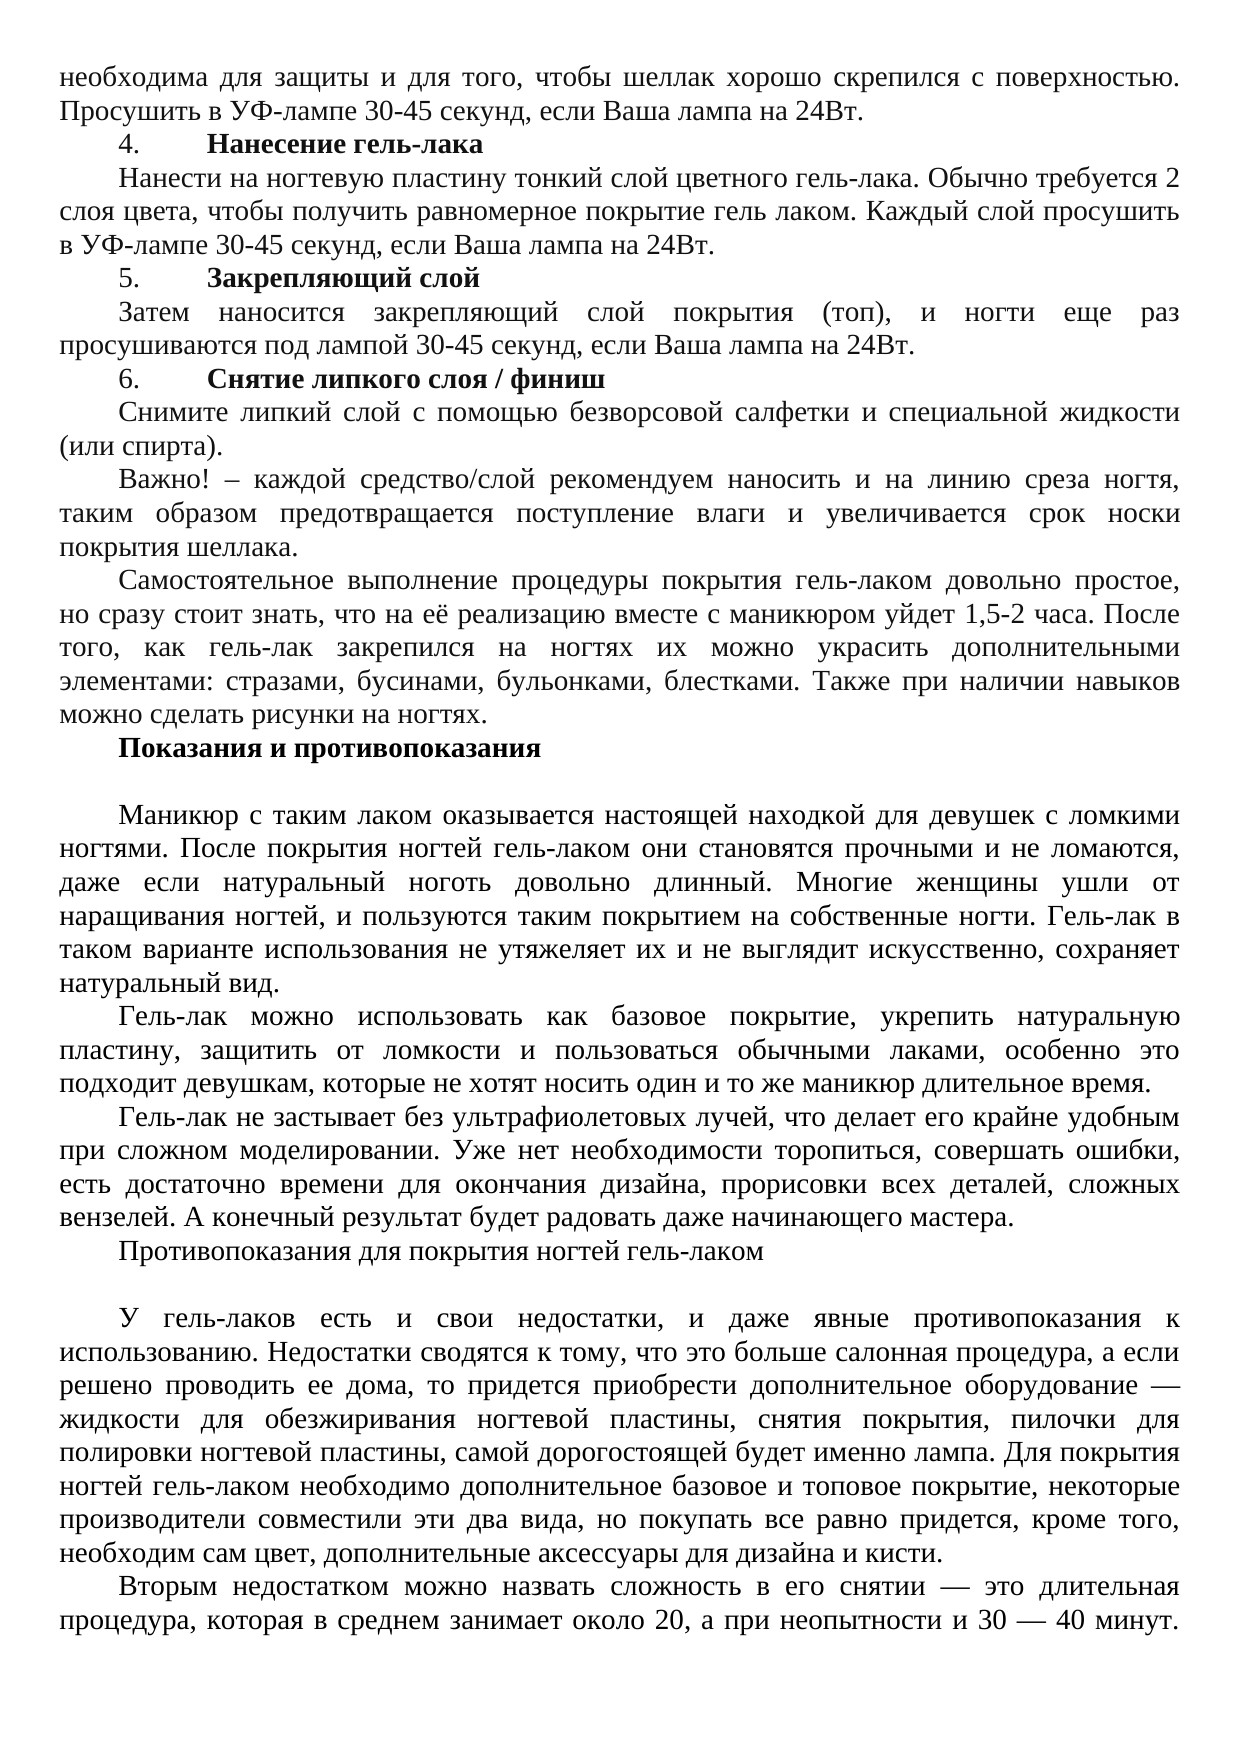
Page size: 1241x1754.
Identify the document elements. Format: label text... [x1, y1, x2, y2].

text Снимите липкий слой с помощью безворсовой салфетки и специальной жидкости (или спирта). [59, 394, 1181, 462]
text Нанести на ногтевую пластину тонкий слой цветного гель-лака. Обычно требуется 2 слоя цвета, чтобы получить равномерное покрытие гель лаком. Каждый слой просушить в УФ-лампе 30-45 секунд, если Ваша лампа на 24Вт. [59, 160, 1181, 260]
text Затем наносится закрепляющий слой покрытия (топ), и ногти еще раз просушиваются под лампой 30-45 секунд, если Ваша лампа на 24Вт. [59, 294, 1181, 361]
text Гель-лак можно использовать как базовое покрытие, укрепить натуральную пластину, защитить от ломкости и пользоваться обычными лаками, особенно это подходит девушкам, которые не хотят носить один и то же маникюр длительное время. [59, 998, 1181, 1099]
text Противопоказания для покрытия ногтей гель-лаком [59, 1233, 1181, 1267]
text Маникюр с таким лаком оказывается настоящей находкой для девушек с ломкими ногтями. После покрытия ногтей гель-лаком они становятся прочными и не ломаются, даже если натуральный ноготь довольно длинный. Многие женщины ушли от наращивания ногтей, и пользуются таким покрытием на собственные ногти. Гель-лак в таком варианте использования не утяжеляет их и не выглядит искусственно, сохраняет натуральный вид. [59, 797, 1181, 998]
text Важно! – каждой средство/слой рекомендуем наносить и на линию среза ногтя, таким образом предотвращается поступление влаги и увеличивается срок носки покрытия шеллака. [59, 462, 1181, 562]
text У гель-лаков есть и свои недостатки, и даже явные противопоказания к использованию. Недостатки сводятся к тому, что это больше салонная процедура, а если решено проводить ее дома, то придется приобрести дополнительное оборудование — жидкости для обезжиривания ногтевой пластины, снятия покрытия, пилочки для полировки ногтевой пластины, самой дорогостоящей будет именно лампа. Для покрытия ногтей гель-лаком необходимо дополнительное базовое и топовое покрытие, некоторые производители совместили эти два вида, но покупать все равно придется, кроме того, необходим сам цвет, дополнительные аксессуары для дизайна и кисти. [59, 1300, 1181, 1568]
text Самостоятельное выполнение процедуры покрытия гель-лаком довольно простое, но сразу стоит знать, что на её реализацию вместе с маникюром уйдет 1,5-2 часа. После того, как гель-лак закрепился на ногтях их можно украсить дополнительными элементами: стразами, бусинами, бульонками, блестками. Также при наличии навыков можно сделать рисунки на ногтях. [59, 562, 1181, 730]
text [59, 59, 1181, 126]
text Гель-лак не застывает без ультрафиолетовых лучей, что делает его крайне удобным при сложном моделировании. Уже нет необходимости торопиться, совершать ошибки, есть достаточно времени для окончания дизайна, прорисовки всех деталей, сложных вензелей. А конечный результат будет радовать даже начинающего мастера. [59, 1099, 1181, 1233]
list Закрепляющий слой [59, 260, 1181, 294]
text Показания и противопоказания [59, 730, 1181, 763]
list Снятие липкого слоя / финиш [59, 361, 1181, 394]
list Нанесение гель-лака [59, 126, 1181, 160]
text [59, 1568, 1181, 1636]
